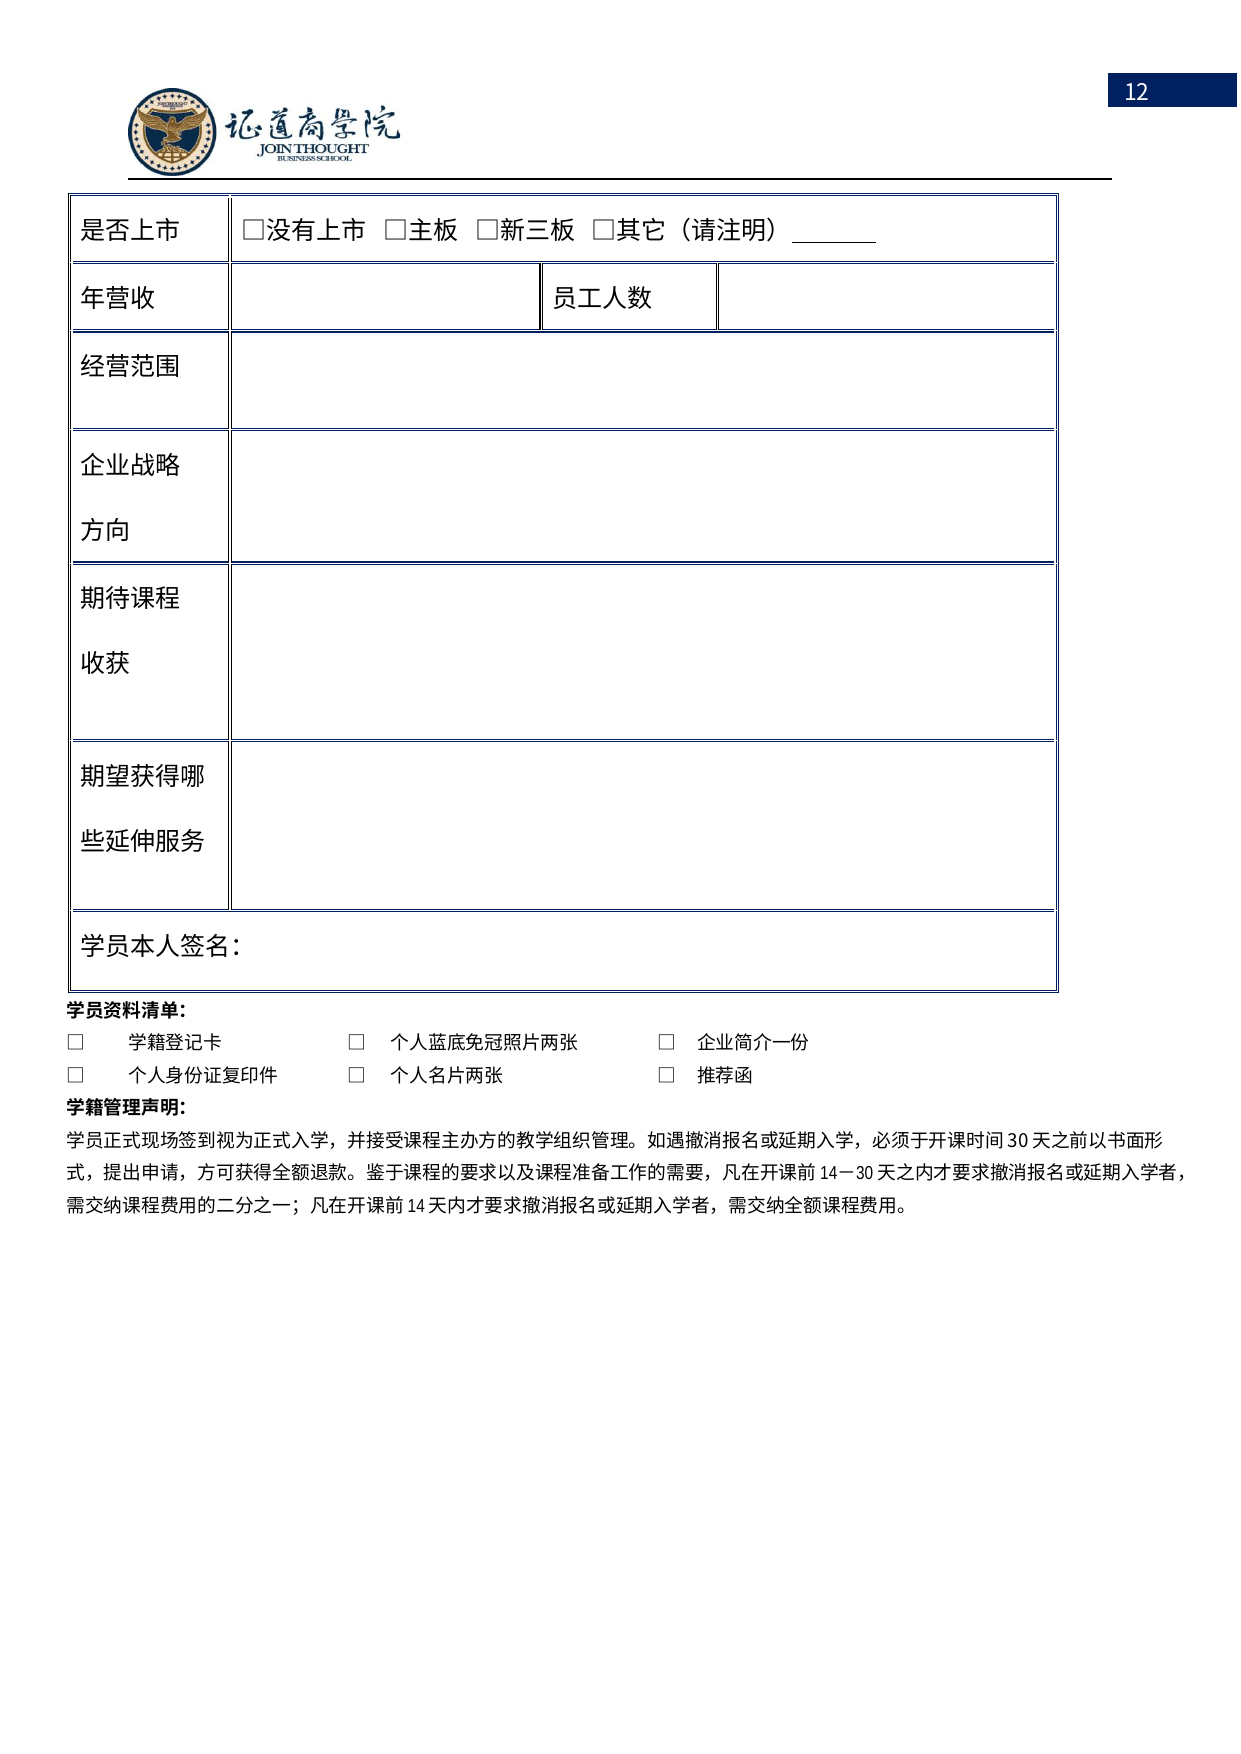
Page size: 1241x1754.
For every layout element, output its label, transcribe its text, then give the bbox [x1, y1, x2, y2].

table_cell 企业战略 方向 [69, 428, 230, 561]
text 学员正式现场签到视为正式入学，并接受课程主办方的教学组织管理。如遇撤消报名或延期入学，必须于开课时间30天之前以书面形式，提出申请，方可获得全额退款。鉴于课程的要求以及课程准备工作的需要，凡在开课前14－30 天之内才要求撤消报名或延期入学者，需交纳课程费用的二分之一；凡在开课前14天内才要求撤消报名或延期入学者，需交纳全额课程费用。 [66, 1123, 1180, 1220]
table_cell [232, 264, 539, 329]
table_cell □没有上市 □主板 □新三板 □其它（请注明） [230, 196, 1056, 261]
text 学员资料清单： [66, 993, 1180, 1025]
table_cell 经营范围 [69, 329, 230, 428]
table_cell 年营收 [69, 261, 230, 329]
text □ 学籍登记卡 □ 个人蓝底免冠照片两张 □ 企业简介一份 [66, 1025, 1180, 1058]
picture [128, 88, 400, 176]
table_cell [232, 739, 1056, 909]
table_cell 期望获得哪些延伸服务 [71, 739, 228, 909]
table_cell 期待课程 收获 [71, 561, 228, 738]
table_cell [230, 428, 1058, 561]
text □ 个人身份证复印件 □ 个人名片两张 □ 推荐函 [66, 1058, 1180, 1090]
table_cell [232, 561, 1056, 738]
table_cell 学员本人签名： [71, 909, 1056, 989]
table_cell [717, 261, 1058, 329]
table_cell 是否上市 [69, 194, 230, 261]
table_cell [230, 329, 1058, 428]
text 学籍管理声明： [66, 1090, 1180, 1123]
table_cell 员工人数 [543, 264, 716, 329]
